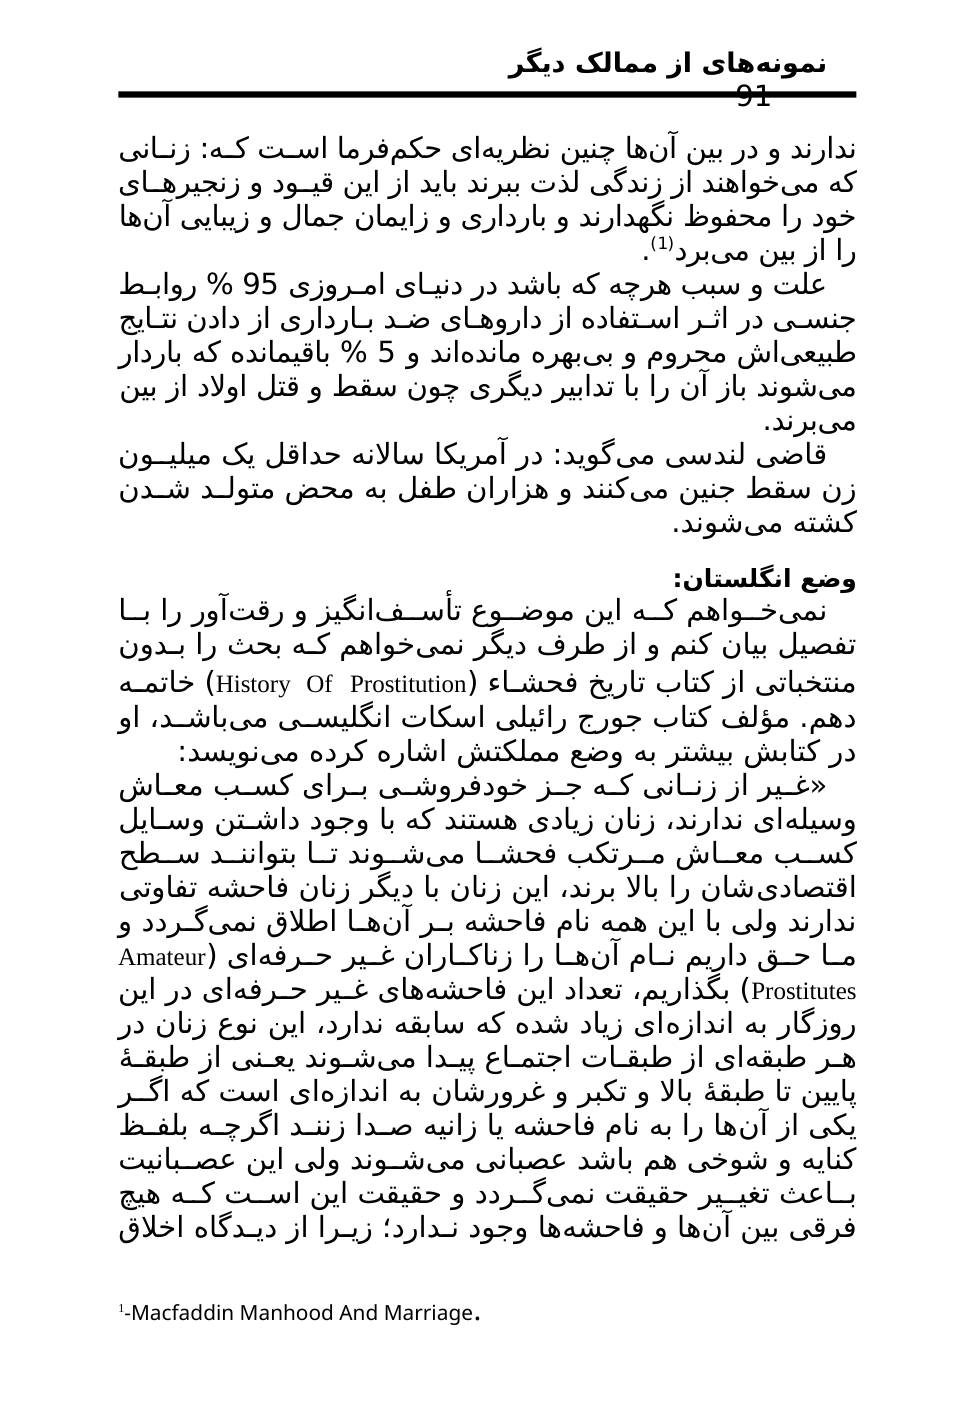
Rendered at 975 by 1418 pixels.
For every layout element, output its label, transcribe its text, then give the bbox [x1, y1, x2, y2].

text علت و سبب هرچه که باشد در دنیای امروزی 95 % روابط جنسی در اثر استفاده از داروهای ضد بارداری از دادن نتایج طبیعی‌اش محروم و بی‌بهره مانده‌اند و 5 % باقیمانده که باردار می‌شوند باز آن را با تدابیر دیگری چون سقط و قتل اولاد از بین می‌برند. [118, 267, 857, 437]
text نمی‌خواهم که این موضوع تأسف‌انگیز و رقت‌آور را با تفصیل بیان کنم و از طرف دیگر نمی‌خواهم که بحث را بدون منتخباتی از کتاب تاریخ فحشاء (History Of Prostitution) خاتمه دهم. مؤلف کتاب جورج رائیلی اسکات انگلیسی می‌باشد، او در کتابش بیشتر به وضع مملکتش اشاره کرده می‌نویسد: [118, 593, 857, 769]
text قاضی لندسی می‌گوید: در آمریکا سالانه حداقل یک میلیون زن سقط جنین می‌کنند و هزاران طفل به محض متولد شدن کشته می‌شوند. [118, 437, 857, 539]
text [118, 132, 857, 267]
text وضع انگلستان: [118, 564, 857, 593]
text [118, 769, 857, 1244]
